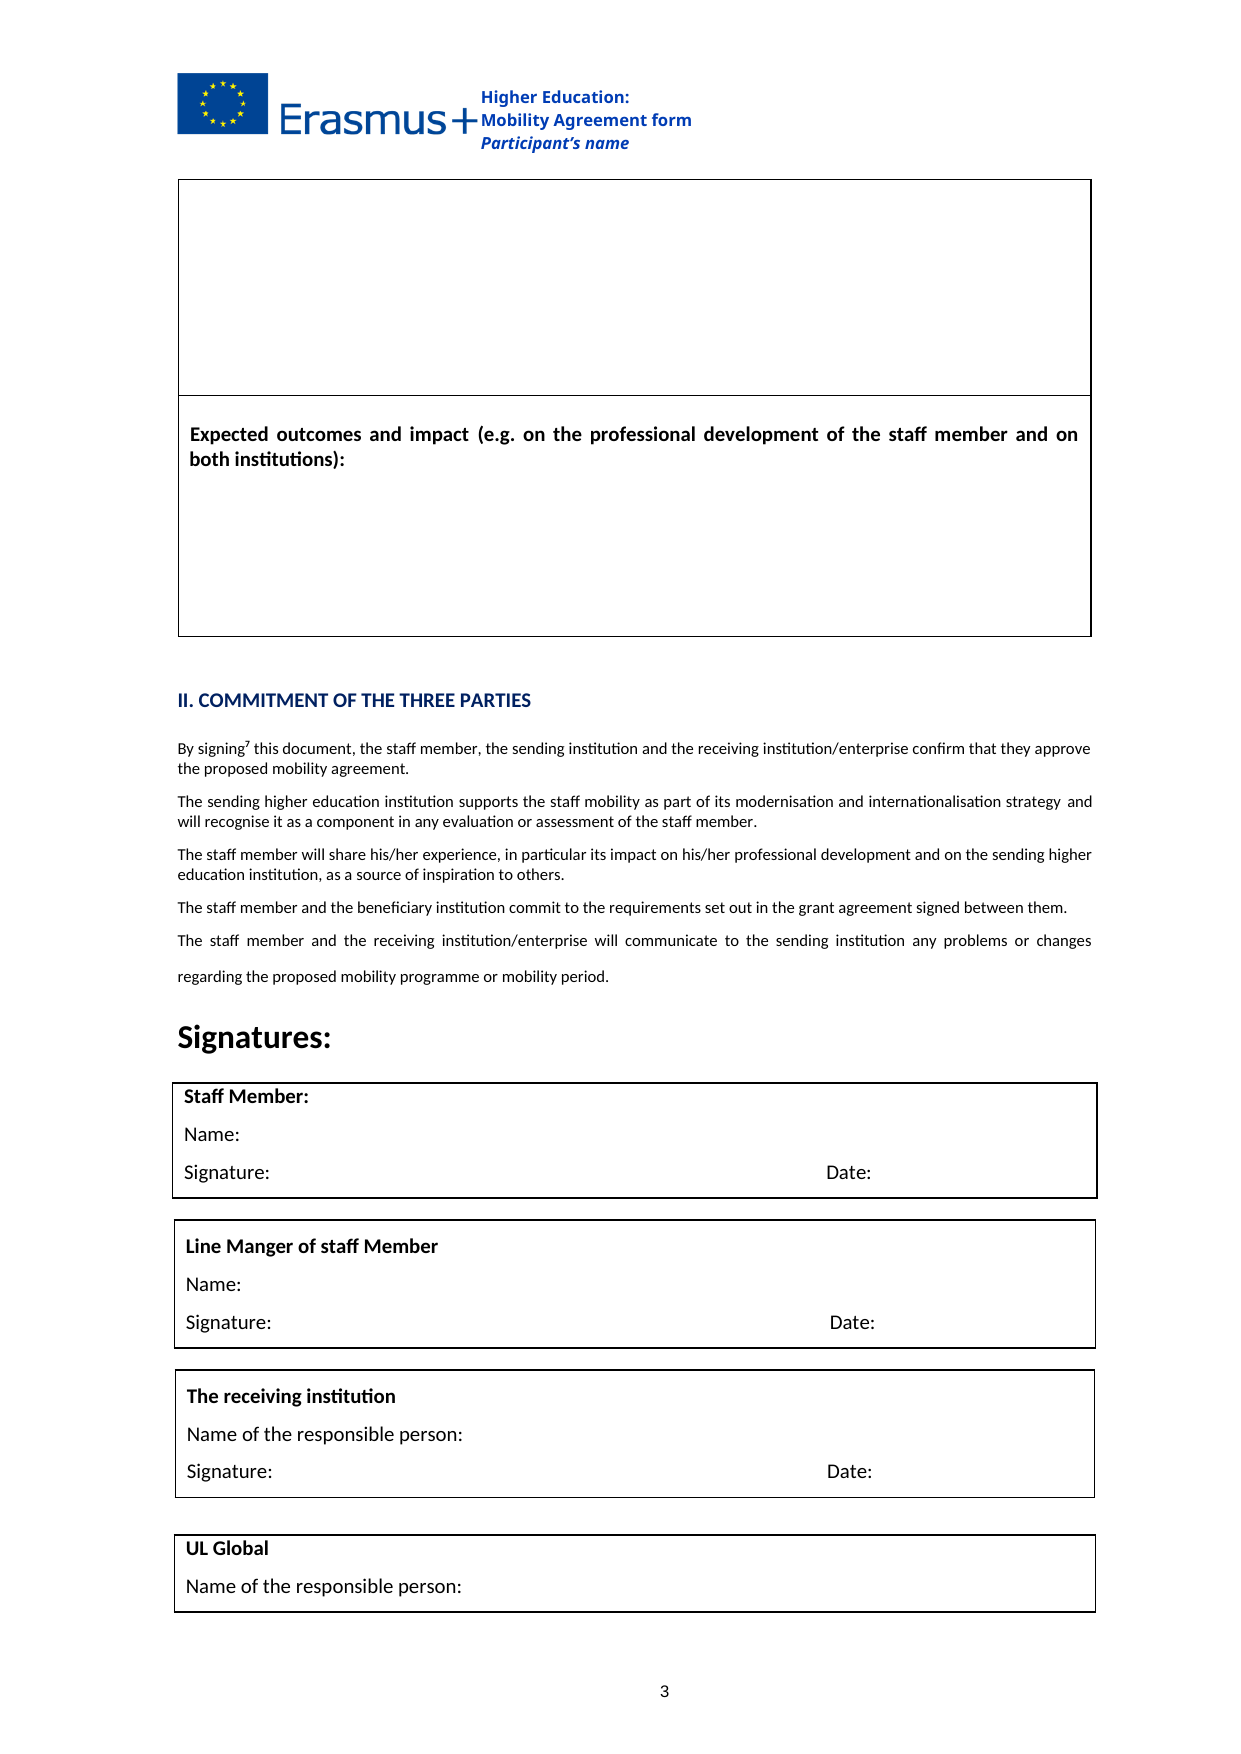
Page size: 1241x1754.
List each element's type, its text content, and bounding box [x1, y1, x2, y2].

text The sending higher education institution supports the staff mobility as part of its modernisation and internationalisation strategy and will recognise it as a component in any evaluation or assessment of the staff member. [177, 791, 1092, 832]
text By signing this document, the staff member, the sending institution and the receiving institution/enterprise confirm that they approve the proposed mobility agreement. [177, 738, 1092, 779]
picture [177, 73, 478, 135]
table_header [175, 1536, 1095, 1611]
table_header The receiving institution Name of the responsible person: Signature: Date: [176, 1371, 1094, 1497]
text The staff member will share his/her experience, in particular its impact on his/her professional development and on the sending higher education institution, as a source of inspiration to others. [177, 844, 1092, 885]
table_header Staff Member: Name: Signature: Date: [173, 1084, 1096, 1197]
text Signatures: [177, 1016, 1092, 1057]
text II. COMMITMENT OF THE THREE PARTIES [177, 688, 1092, 713]
table_cell Expected outcomes and impact (e.g. on the professional development of the staff member and on both institutions): [179, 396, 1090, 636]
text The staff member and the beneficiary institution commit to the requirements set out in the grant agreement signed between them. [177, 897, 1092, 918]
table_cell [179, 180, 1090, 394]
table_header Line Manger of staff Member Name: Signature: Date: [175, 1221, 1095, 1347]
text The staff member and the receiving institution/enterprise will communicate to the sending institution any problems or changes regarding the proposed mobility programme or mobility period. [177, 930, 1092, 991]
